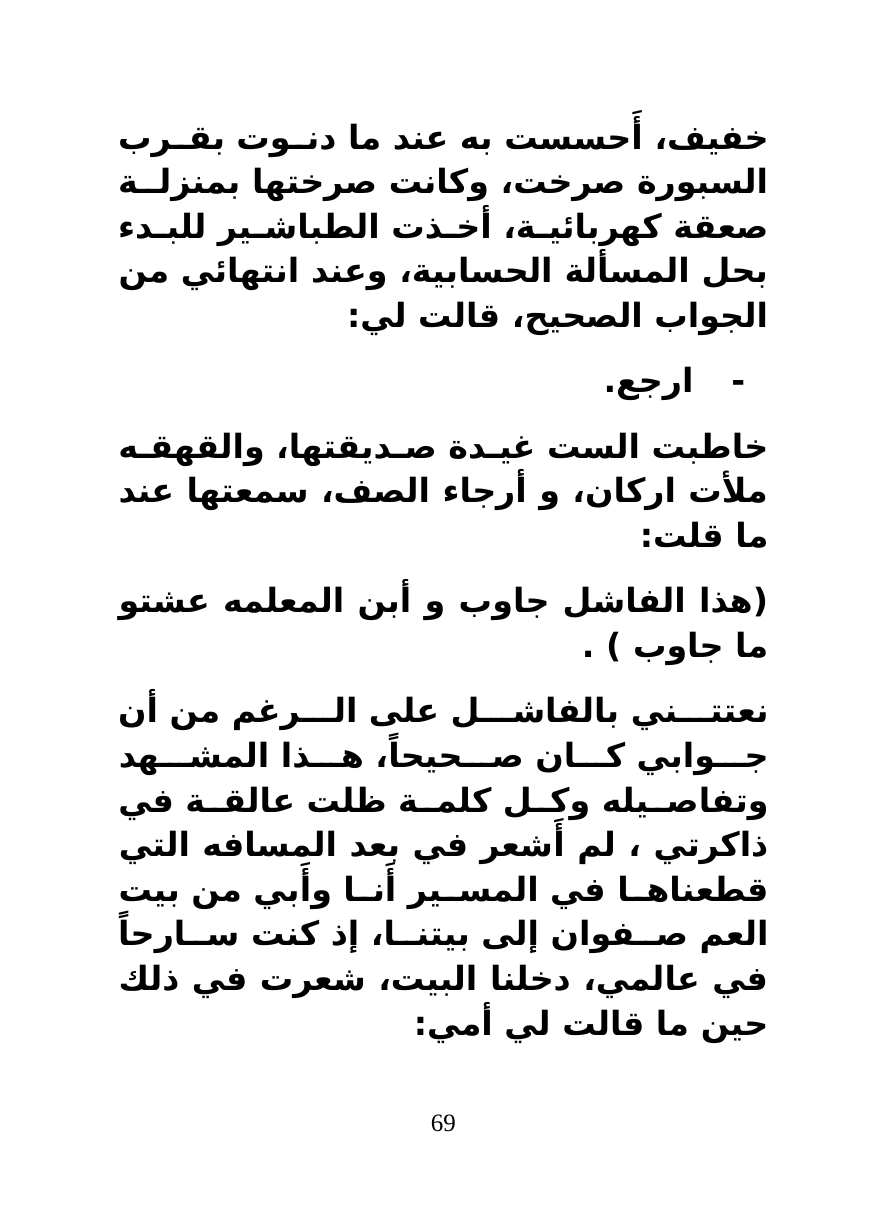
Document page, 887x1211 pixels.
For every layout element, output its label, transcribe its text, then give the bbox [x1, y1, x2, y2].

list ارجع. [118, 362, 731, 401]
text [118, 118, 768, 335]
text نعتتني بالفاشل على الرغم من أن جوابي كان صحيحاً، هذا المشهد وتفاصيله وكل كلمة ظلت عالقة في ذاكرتي ، لم أَشعر في بعد المسافه التي قطعناها في المسير أَنا وأَبي من بيت العم صفوان إلى بيتنا، إذ كنت سارحاً في عالمي، دخلنا البيت، شعرت في ذلك حين ما قالت لي أمي: [118, 692, 768, 1043]
text (هذا الفاشل جاوب و أبن المعلمه عشتو ما جاوب ) . [118, 582, 768, 665]
text خاطبت الست غيدة صديقتها، والقهقه ملأت اركان، و أرجاء الصف، سمعتها عند ما قلت: [118, 427, 768, 555]
